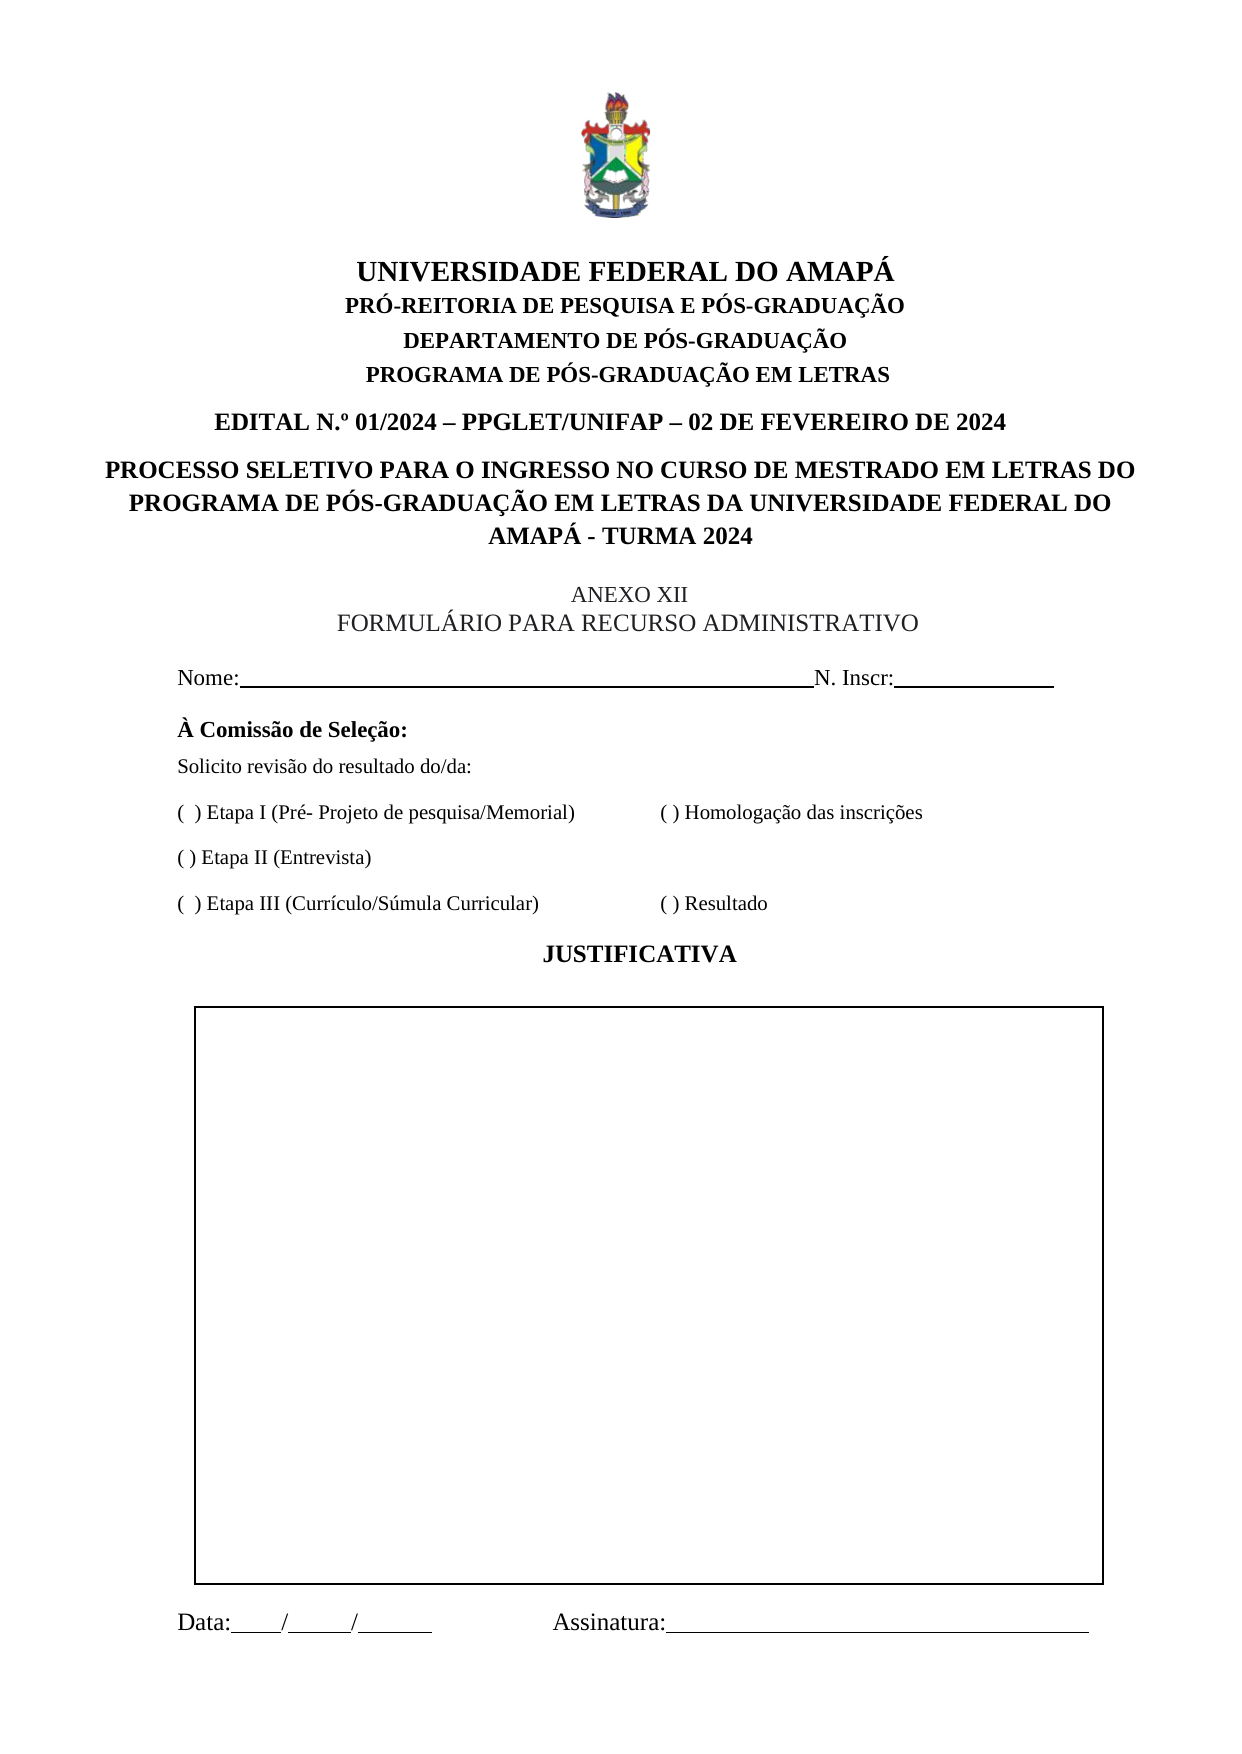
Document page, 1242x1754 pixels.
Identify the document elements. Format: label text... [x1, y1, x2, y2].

text UNIVERSIDADE FEDERAL DO AMAPÁ [101, 254, 1150, 288]
subtitle FORMULÁRIO PARA RECURSO ADMINISTRATIVO [106, 608, 1150, 637]
subtitle JUSTIFICATIVA [114, 939, 1150, 967]
picture [581, 92, 650, 218]
text ( ) Etapa I (Pré- Projeto de pesquisa/Memorial) ( ) Homologação das inscrições ( ) Etapa II (Entrevista) [177, 800, 923, 869]
subtitle À Comissão de Seleção: [177, 716, 1150, 742]
text Solicito revisão do resultado do/da: [177, 753, 1150, 778]
text Nome: N. Inscr: [177, 664, 1150, 690]
text ( ) Etapa III (Currículo/Súmula Curricular) ( ) Resultado [177, 891, 1150, 915]
text ANEXO XII [109, 581, 1150, 608]
text PRÓ-REITORIA DE PESQUISA E PÓS-GRADUAÇÃO [100, 292, 1150, 319]
text EDITAL N.º 01/2024 – PPGLET/UNIFAP – 02 DE FEVEREIRO DE 2024 [100, 407, 1121, 436]
text PROGRAMA DE PÓS-GRADUAÇÃO EM LETRAS [100, 361, 1150, 387]
text DEPARTAMENTO DE PÓS-GRADUAÇÃO [100, 327, 1150, 353]
subtitle Data: / / Assinatura: [177, 1024, 1150, 1635]
text PROCESSO SELETIVO PARA O INGRESSO NO CURSO DE MESTRADO EM LETRAS DO PROGRAMA DE PÓS-GRADUAÇÃO EM LETRAS DA UNIVERSIDADE FEDERAL DO AMAPÁ - TURMA 2024 [91, 455, 1150, 550]
